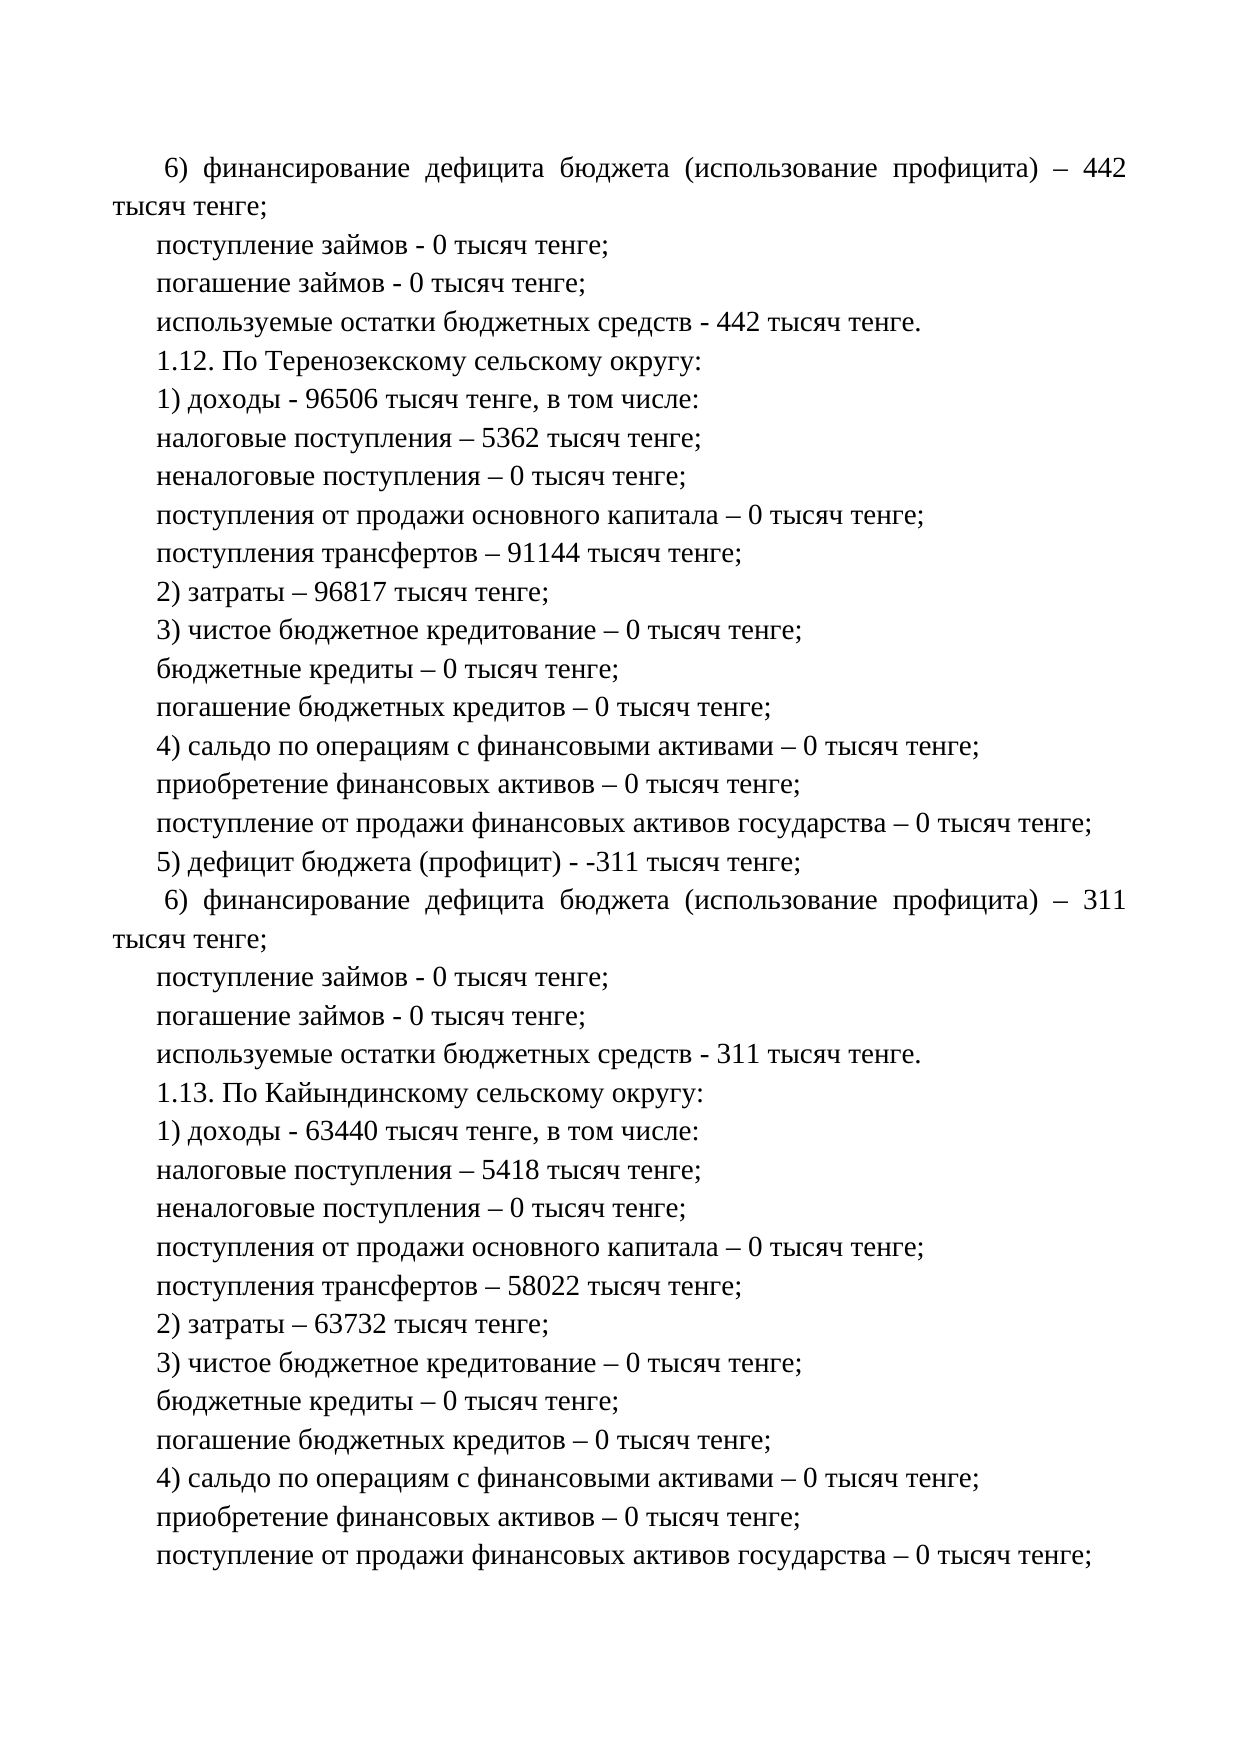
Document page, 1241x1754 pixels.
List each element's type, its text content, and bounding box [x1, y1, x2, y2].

text погашение займов - 0 тысяч тенге; [112, 266, 1128, 299]
text 1.12. По Теренозекскому сельскому округу: [112, 343, 1128, 376]
text поступления от продажи основного капитала – 0 тысяч тенге; [112, 497, 1128, 530]
text погашение займов - 0 тысяч тенге; [112, 998, 1128, 1031]
text погашение бюджетных кредитов – 0 тысяч тенге; [112, 689, 1128, 723]
text 4) сальдо по операциям с финансовыми активами – 0 тысяч тенге; [112, 728, 1128, 762]
text 6) финансирование дефицита бюджета (использование профицита) – 442 тысяч тенге; [112, 150, 1128, 222]
text поступление от продажи финансовых активов государства – 0 тысяч тенге; [112, 1537, 1128, 1571]
text используемые остатки бюджетных средств - 311 тысяч тенге. [112, 1036, 1128, 1070]
text 3) чистое бюджетное кредитование – 0 тысяч тенге; [112, 1345, 1128, 1378]
text 1.13. По Кайындинскому сельскому округу: [112, 1075, 1128, 1108]
text приобретение финансовых активов – 0 тысяч тенге; [112, 1499, 1128, 1532]
text погашение бюджетных кредитов – 0 тысяч тенге; [112, 1422, 1128, 1455]
text используемые остатки бюджетных средств - 442 тысяч тенге. [112, 304, 1128, 338]
text поступления трансфертов – 91144 тысяч тенге; [112, 535, 1128, 569]
text поступление займов - 0 тысяч тенге; [112, 959, 1128, 993]
text приобретение финансовых активов – 0 тысяч тенге; [112, 767, 1128, 800]
text 5) дефицит бюджета (профицит) - -311 тысяч тенге; [112, 844, 1128, 877]
text бюджетные кредиты – 0 тысяч тенге; [112, 651, 1128, 684]
text 1) доходы - 96506 тысяч тенге, в том числе: [112, 381, 1128, 415]
text неналоговые поступления – 0 тысяч тенге; [112, 1191, 1128, 1224]
text поступление займов - 0 тысяч тенге; [112, 227, 1128, 261]
text поступления от продажи основного капитала – 0 тысяч тенге; [112, 1229, 1128, 1263]
text налоговые поступления – 5418 тысяч тенге; [112, 1152, 1128, 1186]
text 2) затраты – 96817 тысяч тенге; [112, 574, 1128, 607]
text поступление от продажи финансовых активов государства – 0 тысяч тенге; [112, 805, 1128, 839]
text 4) сальдо по операциям с финансовыми активами – 0 тысяч тенге; [112, 1460, 1128, 1494]
text 6) финансирование дефицита бюджета (использование профицита) – 311 тысяч тенге; [112, 882, 1128, 954]
text налоговые поступления – 5362 тысяч тенге; [112, 420, 1128, 453]
text поступления трансфертов – 58022 тысяч тенге; [112, 1268, 1128, 1301]
text 3) чистое бюджетное кредитование – 0 тысяч тенге; [112, 612, 1128, 646]
text бюджетные кредиты – 0 тысяч тенге; [112, 1383, 1128, 1417]
text 1) доходы - 63440 тысяч тенге, в том числе: [112, 1113, 1128, 1147]
text 2) затраты – 63732 тысяч тенге; [112, 1306, 1128, 1340]
text неналоговые поступления – 0 тысяч тенге; [112, 458, 1128, 492]
